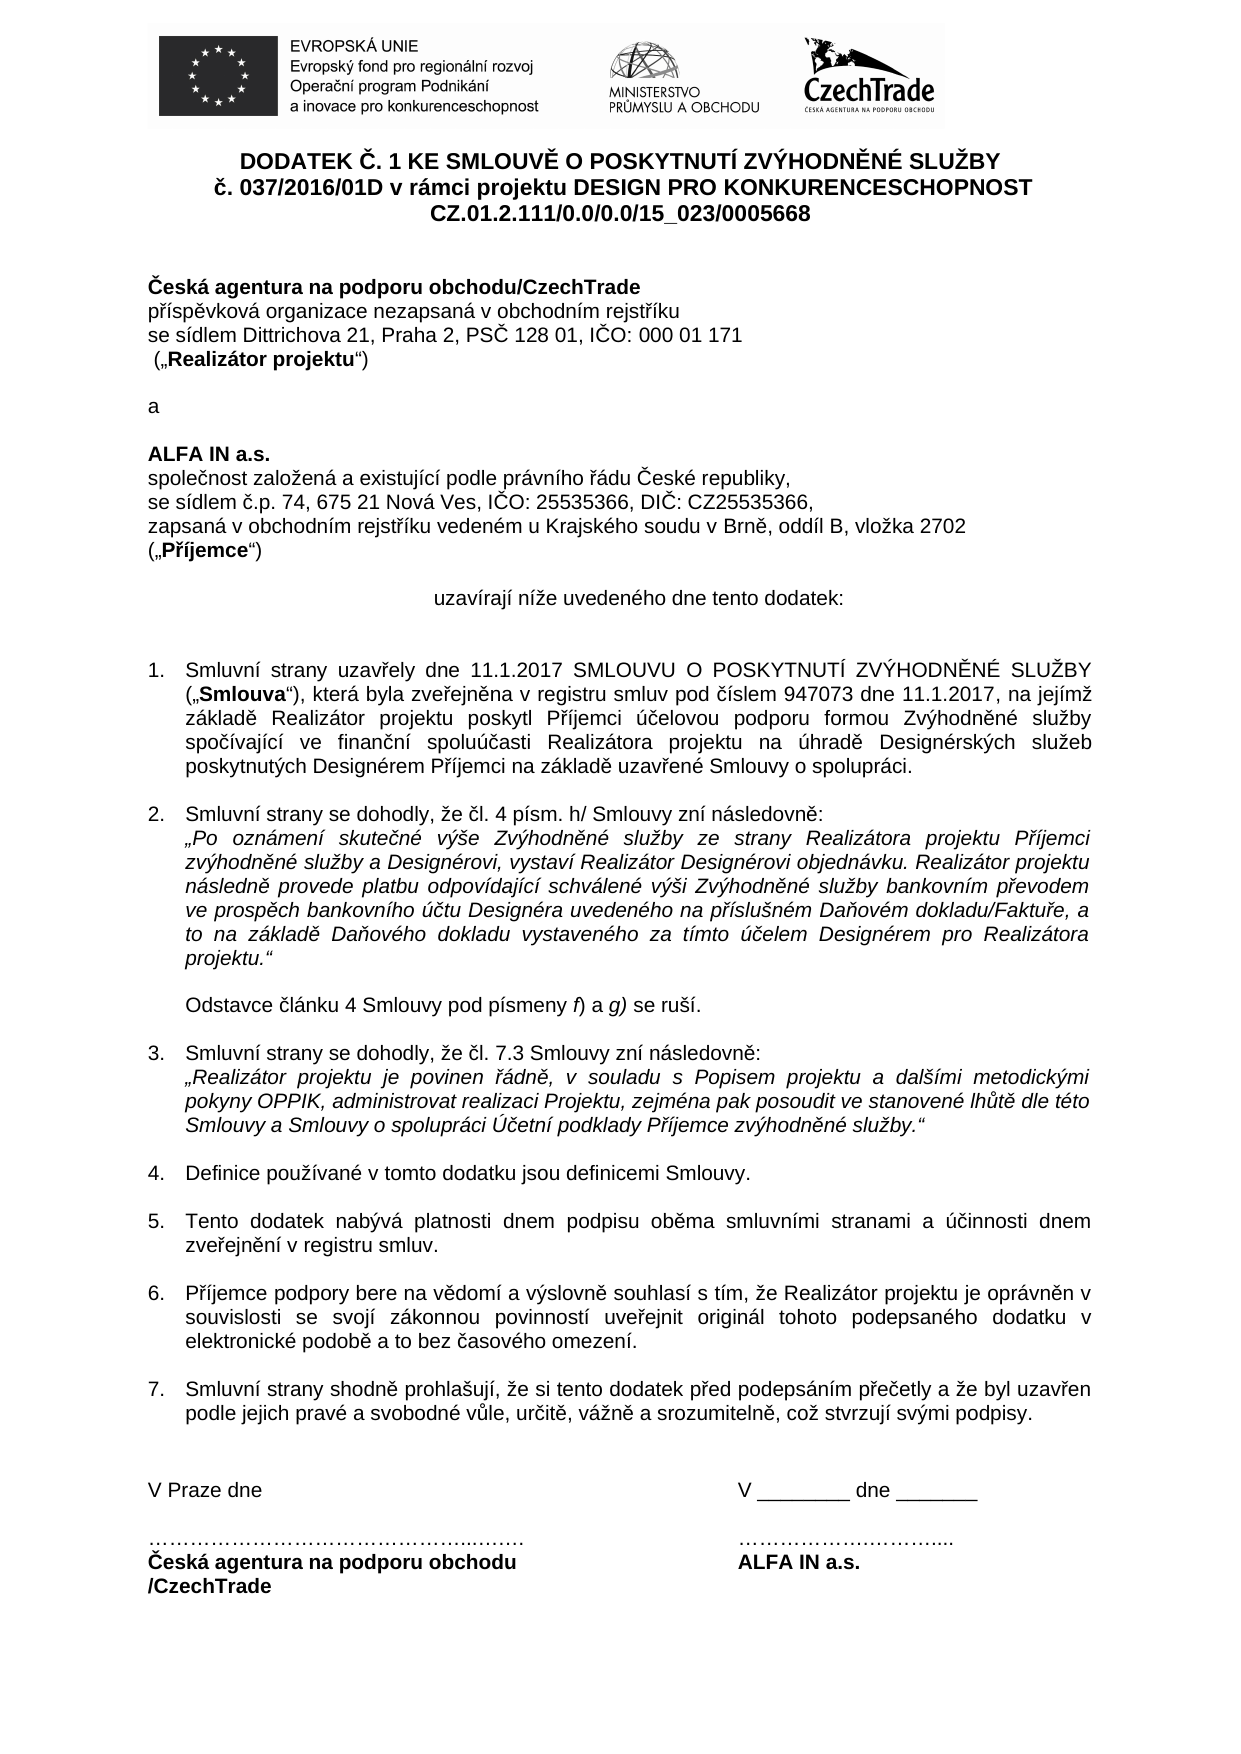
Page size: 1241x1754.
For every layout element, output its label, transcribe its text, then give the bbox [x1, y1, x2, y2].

list „Realizátor projektu je povinen řádně, v souladu s Popisem projektu a dalšími metodickými pokyny OPPIK, administrovat realizaci Projektu, zejména pak posoudit ve stanovené lhůtě dle této Smlouvy a Smlouvy o spolupráci Účetní podklady Příjemce zvýhodněné služby.“ [185, 1065, 1093, 1137]
picture [147, 23, 945, 129]
text V Praze dne V ________ dne _______ [148, 1478, 1093, 1502]
list Smluvní strany se dohodly, že čl. 7.3 Smlouvy zní následovně: [148, 1041, 1093, 1065]
list Příjemce podpory bere na vědomí a výslovně souhlasí s tím, že Realizátor projektu je oprávněn v souvislosti se svojí zákonnou povinností uveřejnit originál tohoto podepsaného dodatku v elektronické podobě a to bez časového omezení. [148, 1281, 1093, 1353]
text ALFA IN a.s. [148, 442, 1093, 466]
list Smluvní strany se dohodly, že čl. 4 písm. h/ Smlouvy zní následovně: [148, 802, 1093, 826]
list Smluvní strany uzavřely dne 11.1.2017 SMLOUVU O POSKYTNUTÍ ZVÝHODNĚNÉ SLUŽBY („Smlouva“), která byla zveřejněna v registru smluv pod číslem 947073 dne 11.1.2017, na jejímž základě Realizátor projektu poskytl Příjemci účelovou podporu formou Zvýhodněné služby spočívající ve finanční spoluúčasti Realizátora projektu na úhradě Designérských služeb poskytnutých Designérem Příjemci na základě uzavřené Smlouvy o spolupráci. [148, 658, 1093, 778]
text a [148, 394, 1093, 418]
text příspěvková organizace nezapsaná v obchodním rejstříku [148, 298, 1093, 322]
text č. 037/2016/01D v rámci projektu DESIGN PRO KONKURENCESCHOPNOST CZ.01.2.111/0.0/0.0/15_023/0005668 [148, 174, 1093, 227]
text Česká agentura na podporu obchodu ALFA IN a.s. [148, 1549, 1093, 1573]
text („Realizátor projektu“) [148, 346, 1093, 370]
list uzavírají níže uvedeného dne tento dodatek: [185, 586, 1093, 610]
text společnost založená a existující podle právního řádu České republiky, [148, 466, 1093, 490]
list „Po oznámení skutečné výše Zvýhodněné služby ze strany Realizátora projektu Příjemci zvýhodněné služby a Designérovi, vystaví Realizátor Designérovi objednávku. Realizátor projektu následně provede platbu odpovídající schválené výši Zvýhodněné služby bankovním převodem ve prospěch bankovního účtu Designéra uvedeného na příslušném Daňovém dokladu/Faktuře, a to na základě Daňového dokladu vystaveného za tímto účelem Designérem pro Realizátora projektu.“ [185, 826, 1093, 969]
text /CzechTrade [148, 1573, 1093, 1597]
text („Příjemce“) [148, 538, 1093, 562]
text ………………………………………...….… ……………….……….... [148, 1526, 1093, 1549]
list Tento dodatek nabývá platnosti dnem podpisu oběma smluvními stranami a účinnosti dnem zveřejnění v registru smluv. [148, 1209, 1093, 1257]
text se sídlem č.p. 74, 675 21 Nová Ves, IČO: 25535366, DIČ: CZ25535366, [148, 490, 1093, 514]
text Česká agentura na podporu obchodu/CzechTrade [148, 274, 1093, 298]
list Smluvní strany shodně prohlašují, že si tento dodatek před podepsáním přečetly a že byl uzavřen podle jejich pravé a svobodné vůle, určitě, vážně a srozumitelně, což stvrzují svými podpisy. [148, 1377, 1093, 1424]
text DODATEK Č. 1 KE SMLOUVĚ O POSKYTNUTÍ ZVÝHODNĚNÉ SLUŽBY [148, 148, 1093, 174]
list Odstavce článku 4 Smlouvy pod písmeny f) a g) se ruší. [185, 993, 1093, 1017]
text zapsaná v obchodním rejstříku vedeném u Krajského soudu v Brně, oddíl B, vložka 2702 [148, 514, 1093, 538]
text se sídlem Dittrichova 21, Praha 2, PSČ 128 01, IČO: 000 01 171 [148, 322, 1093, 346]
list Definice používané v tomto dodatku jsou definicemi Smlouvy. [148, 1161, 1093, 1185]
